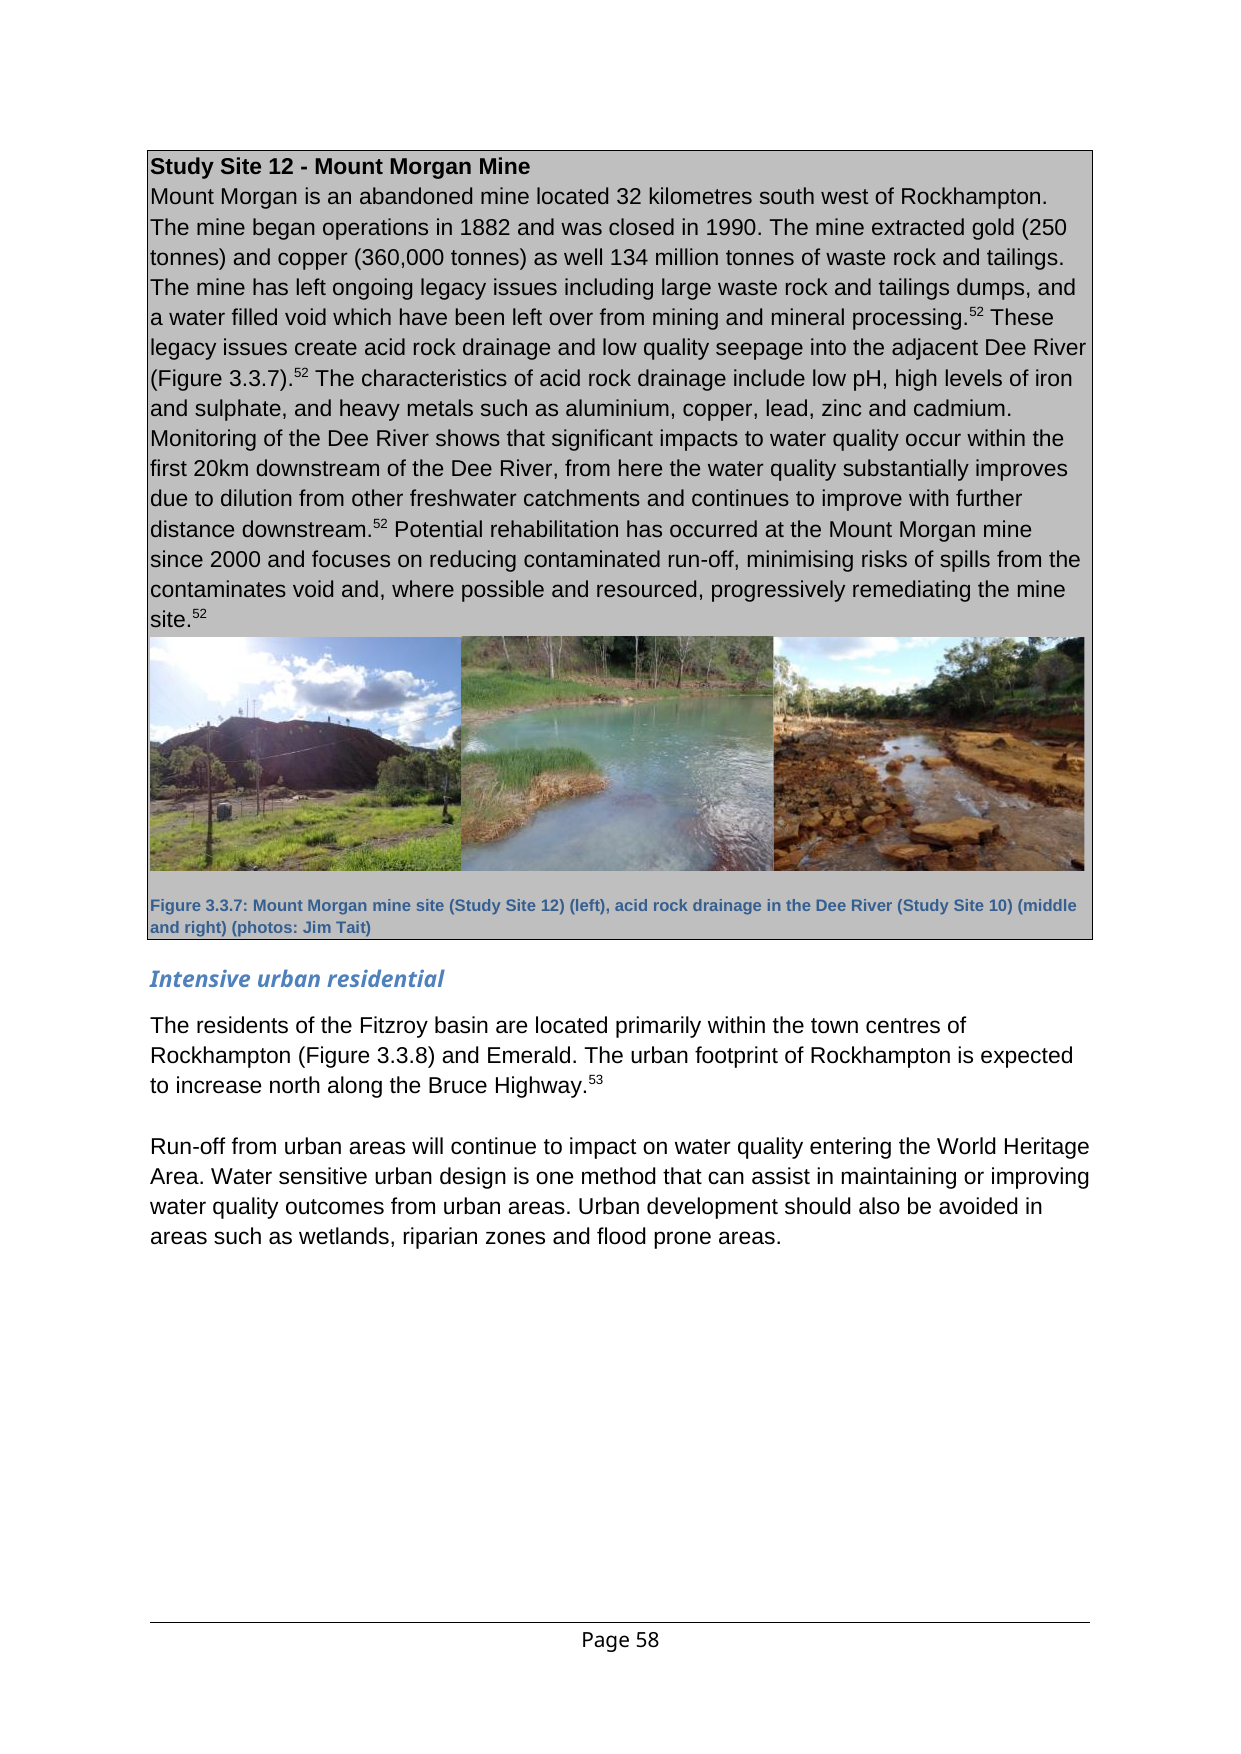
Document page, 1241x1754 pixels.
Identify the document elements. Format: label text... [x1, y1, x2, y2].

picture [150, 636, 1085, 871]
text The residents of the Fitzroy basin are located primarily within the town centres of Rockhampton (Figure 3.3.8) and Emerald. The urban footprint of Rockhampton is expected to increase north along the Bruce Highway.53 [150, 1012, 1090, 1099]
text Study Site 12 - Mount Morgan Mine [148, 151, 1092, 179]
subtitle Intensive urban residential [150, 963, 1090, 995]
text Figure 3.3.7: Mount Morgan mine site (Study Site 12) (left), acid rock drainage in the Dee River (Study Site 10) (middle and right) (photos: Jim Tait) [148, 892, 1092, 939]
text Mount Morgan is an abandoned mine located 32 kilometres south west of Rockhampton. The mine began operations in 1882 and was closed in 1990. The mine extracted gold (250 tonnes) and copper (360,000 tonnes) as well 134 million tonnes of waste rock and tailings. The mine has left ongoing legacy issues including large waste rock and tailings dumps, and a water filled void which have been left over from mining and mineral processing.52 These legacy issues create acid rock drainage and low quality seepage into the adjacent Dee River (Figure 3.3.7).52 The characteristics of acid rock drainage include low pH, high levels of iron and sulphate, and heavy metals such as aluminium, copper, lead, zinc and cadmium. Monitoring of the Dee River shows that significant impacts to water quality occur within the first 20km downstream of the Dee River, from here the water quality substantially improves due to dilution from other freshwater catchments and continues to improve with further distance downstream.52 Potential rehabilitation has occurred at the Mount Morgan mine since 2000 and focuses on reducing contaminated run-off, minimising risks of spills from the contaminates void and, where possible and resourced, progressively remediating the mine site.52 [148, 180, 1092, 633]
text Run-off from urban areas will continue to impact on water quality entering the World Heritage Area. Water sensitive urban design is one method that can assist in maintaining or improving water quality outcomes from urban areas. Urban development should also be avoided in areas such as wetlands, riparian zones and flood prone areas. [150, 1133, 1090, 1250]
